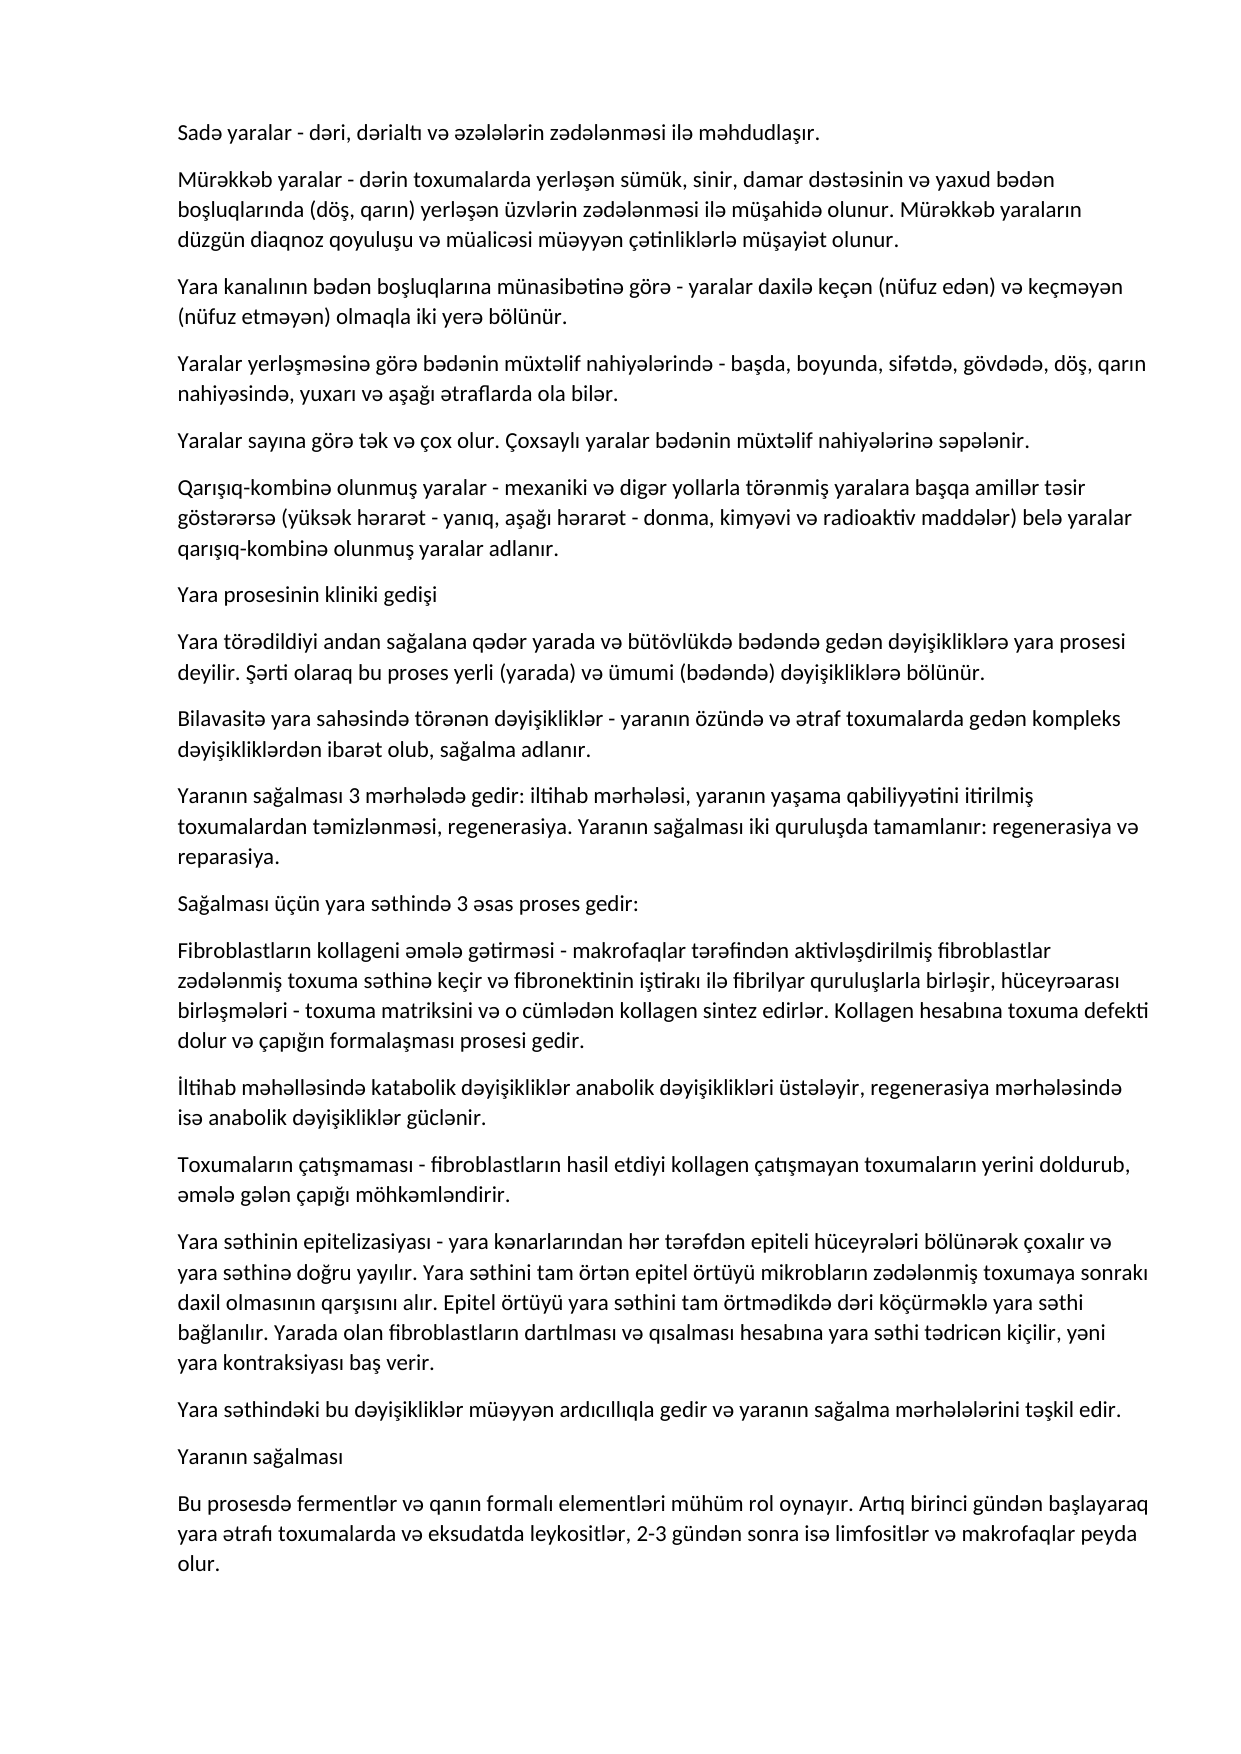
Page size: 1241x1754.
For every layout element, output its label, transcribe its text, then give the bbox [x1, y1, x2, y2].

text İltihab məhəlləsində katabolik dəyişikliklər anabolik dəyişiklikləri üstələyir, regenerasiya mərhələsində isə anabolik dəyişikliklər güclənir. [177, 1073, 1152, 1132]
text Qarışıq-kombinə olunmuş yaralar - mexaniki və digər yollarla törənmiş yaralara başqa amillər təsir göstərərsə (yüksək hərarət - yanıq, aşağı hərarət - donma, kimyəvi və radioaktiv maddələr) belə yaralar qarışıq-kombinə olunmuş yaralar adlanır. [177, 473, 1152, 562]
text Bu prosesdə fermentlər və qanın formalı elementləri mühüm rol oynayır. Artıq birinci gündən başlayaraq yara ətrafı toxumalarda və eksudatda leykositlər, 2-3 gündən sonra isə limfositlər və makrofaqlar peyda olur. [177, 1489, 1152, 1577]
text Yara səthinin epitelizasiyası - yara kənarlarından hər tərəfdən epiteli hüceyrələri bölünərək çoxalır və yara səthinə doğru yayılır. Yara səthini tam örtən epitel örtüyü mikrobların zədələnmiş toxumaya sonrakı daxil olmasının qarşısını alır. Epitel örtüyü yara səthini tam örtmədikdə dəri köçürməklə yara səthi bağlanılır. Yarada olan fibroblastların dartılması və qısalması hesabına yara səthi tədricən kiçilir, yəni yara kontraksiyası baş verir. [177, 1227, 1152, 1376]
text Toxumaların çatışmaması - fibroblastların hasil etdiyi kollagen çatışmayan toxumaların yerini doldurub, əmələ gələn çapığı möhkəmləndirir. [177, 1150, 1152, 1209]
text Sadə yaralar - dəri, dərialtı və əzələlərin zədələnməsi ilə məhdudlaşır. [177, 118, 1152, 146]
text Mürəkkəb yaralar - dərin toxumalarda yerləşən sümük, sinir, damar dəstəsinin və yaxud bədən boşluqlarında (döş, qarın) yerləşən üzvlərin zədələnməsi ilə müşahidə olunur. Mürəkkəb yaraların düzgün diaqnoz qoyuluşu və müalicəsi müəyyən çətinliklərlə müşayiət olunur. [177, 165, 1152, 253]
text Yaralar sayına görə tək və çox olur. Çoxsaylı yaralar bədənin müxtəlif nahiyələrinə səpələnir. [177, 426, 1152, 454]
text Yaranın sağalması [177, 1442, 1152, 1470]
text Yaralar yerləşməsinə görə bədənin müxtəlif nahiyələrində - başda, boyunda, sifətdə, gövdədə, döş, qarın nahiyəsində, yuxarı və aşağı ətraflarda ola bilər. [177, 349, 1152, 408]
text Yara törədildiyi andan sağalana qədər yarada və bütövlükdə bədəndə gedən dəyişikliklərə yara prosesi deyilir. Şərti olaraq bu proses yerli (yarada) və ümumi (bədəndə) dəyişikliklərə bölünür. [177, 627, 1152, 686]
text Yara prosesinin kliniki gedişi [177, 581, 1152, 609]
text Sağalması üçün yara səthində 3 əsas proses gedir: [177, 889, 1152, 917]
text Fibroblastların kollageni əmələ gətirməsi - makrofaqlar tərəfindən aktivləşdirilmiş fibroblastlar zədələnmiş toxuma səthinə keçir və fibronektinin iştirakı ilə fibrilyar quruluşlarla birləşir, hüceyrəarası birləşmələri - toxuma matriksini və o cümlədən kollagen sintez edirlər. Kollagen hesabına toxuma defekti dolur və çapığın formalaşması prosesi gedir. [177, 936, 1152, 1054]
text Yaranın sağalması 3 mərhələdə gedir: iltihab mərhələsi, yaranın yaşama qabiliyyətini itirilmiş toxumalardan təmizlənməsi, regenerasiya. Yaranın sağalması iki quruluşda tamamlanır: regenerasiya və reparasiya. [177, 782, 1152, 870]
text Yara kanalının bədən boşluqlarına münasibətinə görə - yaralar daxilə keçən (nüfuz edən) və keçməyən (nüfuz etməyən) olmaqla iki yerə bölünür. [177, 272, 1152, 331]
text Bilavasitə yara sahəsində törənən dəyişikliklər - yaranın özündə və ətraf toxumalarda gedən kompleks dəyişikliklərdən ibarət olub, sağalma adlanır. [177, 704, 1152, 763]
text Yara səthindəki bu dəyişikliklər müəyyən ardıcıllıqla gedir və yaranın sağalma mərhələlərini təşkil edir. [177, 1395, 1152, 1423]
